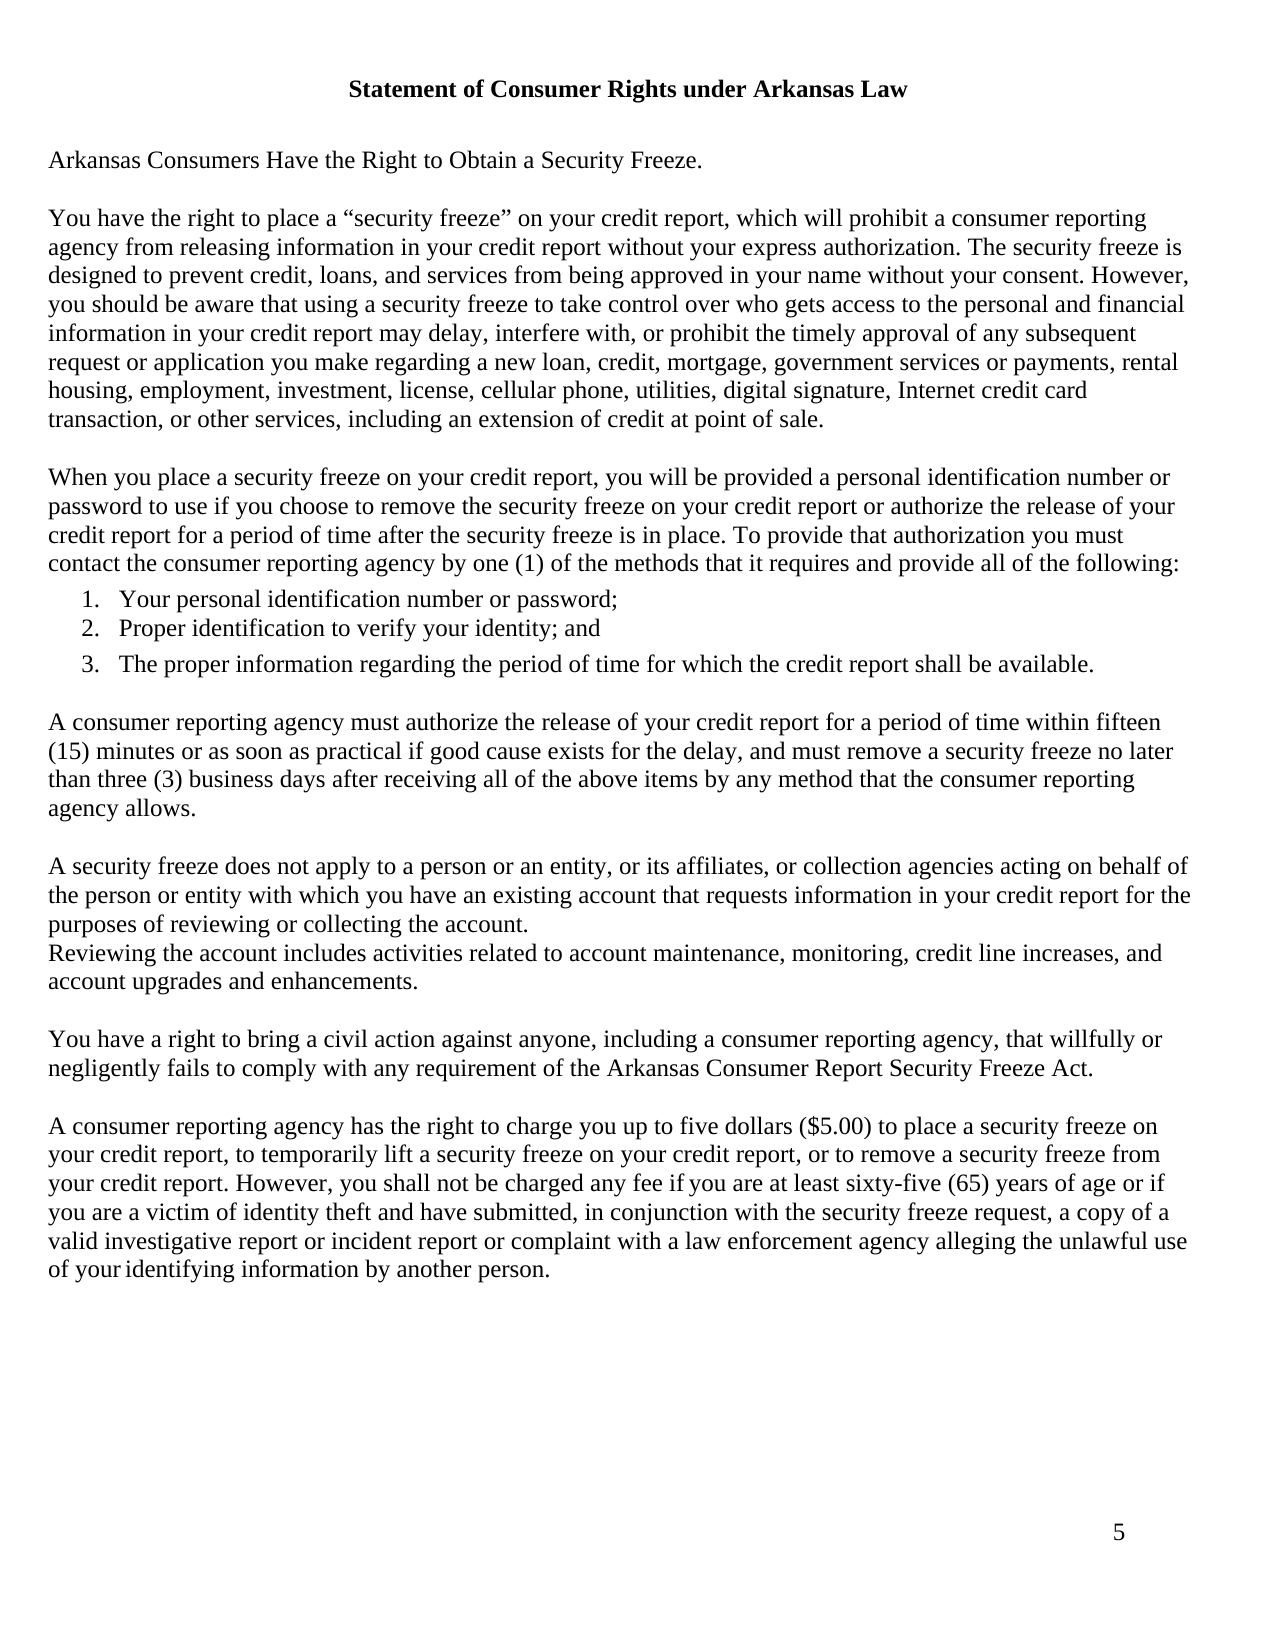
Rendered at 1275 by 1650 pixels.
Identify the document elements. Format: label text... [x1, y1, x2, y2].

text A consumer reporting agency must authorize the release of your credit report for a period of time within fifteen (15) minutes or as soon as practical if good cause exists for the delay, and must remove a security freeze no later than three (3) business days after receiving all of the above items by any method that the consumer reporting agency allows. [48, 707, 1198, 822]
text A security freeze does not apply to a person or an entity, or its affiliates, or collection agencies acting on behalf of the person or entity with which you have an existing account that requests information in your credit report for the purposes of reviewing or collecting the account. [48, 851, 1212, 937]
text You have the right to place a “security freeze” on your credit report, which will prohibit a consumer reporting agency from releasing information in your credit report without your express authorization. The security freeze is designed to prevent credit, loans, and services from being approved in your name without your consent. However, you should be aware that using a security freeze to take control over who gets access to the personal and financial information in your credit report may delay, interfere with, or prohibit the timely approval of any subsequent request or application you make regarding a new loan, credit, mortgage, government services or payments, rental housing, employment, investment, license, cellular phone, utilities, digital signature, Internet credit card transaction, or other services, including an extension of credit at point of sale. [48, 203, 1200, 433]
list Proper identification to verify your identity; and [81, 613, 1212, 642]
text You have a right to bring a civil action against anyone, including a consumer reporting agency, that willfully or negligently fails to comply with any requirement of the Arkansas Consumer Report Security Freeze Act. [48, 1024, 1196, 1082]
text Reviewing the account includes activities related to account maintenance, monitoring, credit line increases, and account upgrades and enhancements. [48, 938, 1212, 995]
text Statement of Consumer Rights under Arkansas Law [260, 75, 997, 103]
text Arkansas Consumers Have the Right to Obtain a Security Freeze. [48, 145, 1212, 174]
list Your personal identification number or password; [81, 584, 1212, 613]
text A consumer reporting agency has the right to charge you up to five dollars ($5.00) to place a security freeze on your credit report, to temporarily lift a security freeze on your credit report, or to remove a security freeze from your credit report. However, you shall not be charged any fee if you are at least sixty-five (65) years of age or if you are a victim of identity theft and have submitted, in conjunction with the security freeze request, a copy of a valid investigative report or incident report or complaint with a law enforcement agency alleging the unlawful use of your identifying information by another person. [48, 1111, 1196, 1283]
list The proper information regarding the period of time for which the credit report shall be available. [81, 649, 1196, 678]
text When you place a security freeze on your credit report, you will be provided a personal identification number or password to use if you choose to remove the security freeze on your credit report or authorize the release of your credit report for a period of time after the security freeze is in place. To provide that authorization you must contact the consumer reporting agency by one (1) of the methods that it requires and provide all of the following: [48, 462, 1196, 577]
